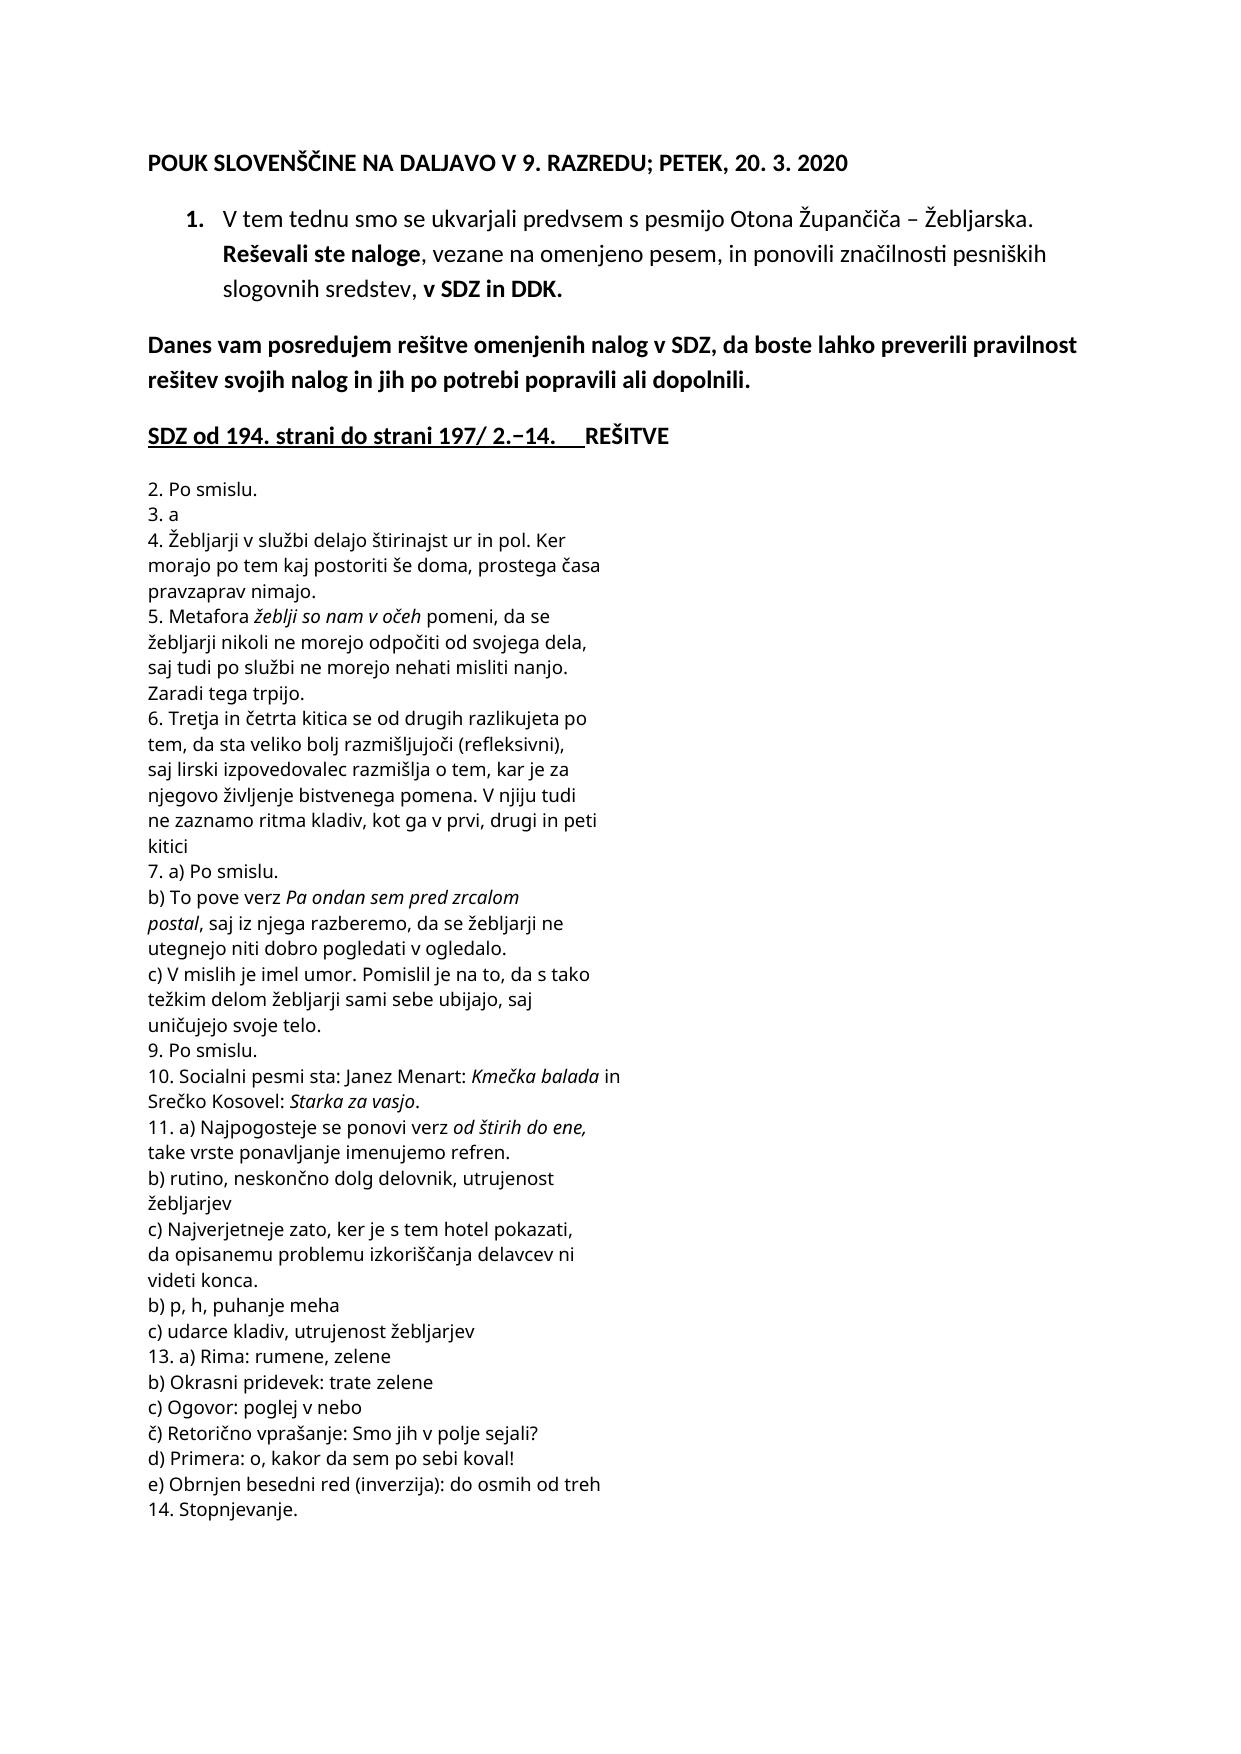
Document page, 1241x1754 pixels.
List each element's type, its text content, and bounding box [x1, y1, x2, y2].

text c) Ogovor: poglej v nebo [148, 1395, 1093, 1420]
text b) p, h, puhanje meha [148, 1293, 1093, 1318]
text b) Okrasni pridevek: trate zelene [148, 1369, 1093, 1395]
text 9. Po smislu. [148, 1037, 1093, 1063]
text videti konca. [148, 1267, 1093, 1293]
text b) rutino, neskončno dolg delovnik, utrujenost [148, 1165, 1093, 1191]
text da opisanemu problemu izkoriščanja delavcev ni [148, 1242, 1093, 1267]
text saj lirski izpovedovalec razmišlja o tem, kar je za [148, 757, 1093, 782]
text ne zaznamo ritma kladiv, kot ga v prvi, drugi in peti [148, 808, 1093, 833]
text Danes vam posredujem rešitve omenjenih nalog v SDZ, da boste lahko preverili pravilnost rešitev svojih nalog in jih po potrebi popravili ali dopolnili. [148, 329, 1093, 395]
text kitici [148, 833, 1093, 859]
text tem, da sta veliko bolj razmišljujoči (refleksivni), [148, 731, 1093, 757]
list V tem tednu smo se ukvarjali predvsem s pesmijo Otona Župančiča – Žebljarska. Reševali ste naloge, vezane na omenjeno pesem, in ponovili značilnosti pesniških slogovnih sredstev, v SDZ in DDK. [185, 203, 1093, 304]
text utegnejo niti dobro pogledati v ogledalo. [148, 935, 1093, 961]
text 2. Po smislu. [148, 476, 1093, 501]
text 14. Stopnjevanje. [148, 1497, 1093, 1522]
text 5. Metafora žeblji so nam v očeh pomeni, da se [148, 603, 1093, 629]
text c) udarce kladiv, utrujenost žebljarjev [148, 1318, 1093, 1344]
text 6. Tretja in četrta kitica se od drugih razlikujeta po [148, 706, 1093, 731]
text pravzaprav nimajo. [148, 578, 1093, 603]
text težkim delom žebljarji sami sebe ubijajo, saj [148, 986, 1093, 1012]
text SDZ od 194. strani do strani 197/ 2.−14. REŠITVE [148, 420, 1093, 451]
text Srečko Kosovel: Starka za vasjo. [148, 1088, 1093, 1114]
text e) Obrnjen besedni red (inverzija): do osmih od treh [148, 1471, 1093, 1497]
text d) Primera: o, kakor da sem po sebi koval! [148, 1446, 1093, 1471]
text žebljarjev [148, 1191, 1093, 1216]
text 7. a) Po smislu. [148, 859, 1093, 884]
text c) Najverjetneje zato, ker je s tem hotel pokazati, [148, 1216, 1093, 1242]
text POUK SLOVENŠČINE NA DALJAVO V 9. RAZREDU; PETEK, 20. 3. 2020 [148, 148, 1093, 178]
text 13. a) Rima: rumene, zelene [148, 1344, 1093, 1369]
text morajo po tem kaj postoriti še doma, prostega časa [148, 552, 1093, 578]
text 3. a [148, 501, 1093, 527]
text žebljarji nikoli ne morejo odpočiti od svojega dela, [148, 629, 1093, 654]
text saj tudi po službi ne morejo nehati misliti nanjo. [148, 654, 1093, 680]
text 10. Socialni pesmi sta: Janez Menart: Kmečka balada in [148, 1063, 1093, 1088]
text postal, saj iz njega razberemo, da se žebljarji ne [148, 910, 1093, 935]
text njegovo življenje bistvenega pomena. V njiju tudi [148, 782, 1093, 808]
text 4. Žebljarji v službi delajo štirinajst ur in pol. Ker [148, 527, 1093, 552]
text 11. a) Najpogosteje se ponovi verz od štirih do ene, [148, 1114, 1093, 1139]
text č) Retorično vprašanje: Smo jih v polje sejali? [148, 1420, 1093, 1446]
text uničujejo svoje telo. [148, 1012, 1093, 1037]
text take vrste ponavljanje imenujemo refren. [148, 1139, 1093, 1165]
text Zaradi tega trpijo. [148, 680, 1093, 706]
text c) V mislih je imel umor. Pomislil je na to, da s tako [148, 961, 1093, 986]
text b) To pove verz Pa ondan sem pred zrcalom [148, 884, 1093, 910]
